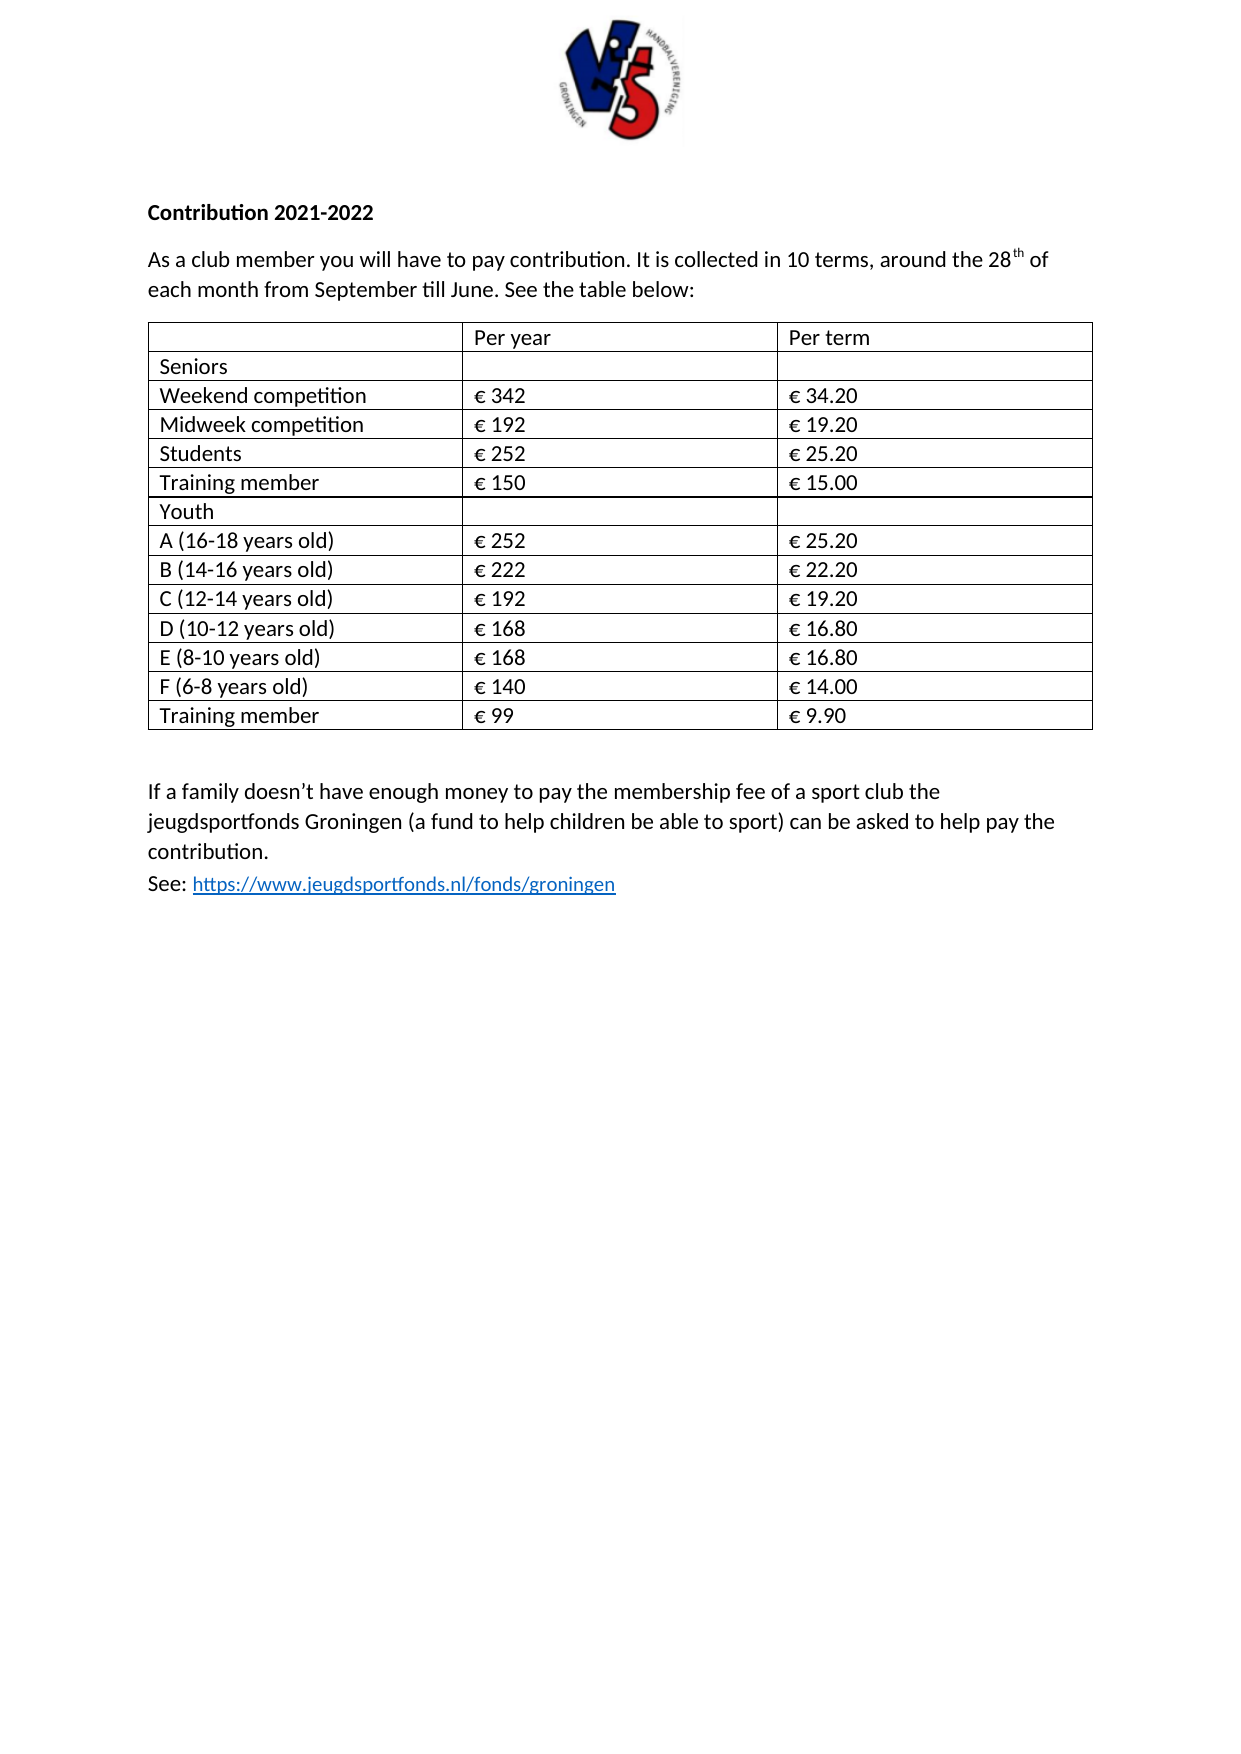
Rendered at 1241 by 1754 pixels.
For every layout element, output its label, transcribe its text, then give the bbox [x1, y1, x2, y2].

table_cell [778, 498, 1092, 525]
table_cell € 140 [463, 672, 777, 700]
table_cell [463, 498, 777, 525]
table_cell € 16.80 [778, 614, 1092, 642]
table_cell E (8-10 years old) [149, 643, 462, 671]
table_cell € 222 [463, 556, 777, 583]
table_cell € 9.90 [778, 701, 1092, 729]
table_cell € 342 [463, 381, 777, 409]
table_header [149, 323, 462, 351]
table_cell F (6-8 years old) [149, 672, 462, 700]
table_cell € 34.20 [778, 381, 1092, 409]
table_cell € 150 [463, 468, 777, 496]
table_cell € 14.00 [778, 672, 1092, 700]
table_cell € 192 [463, 585, 777, 613]
table_cell Weekend competition [149, 381, 462, 409]
table_cell D (10-12 years old) [149, 614, 462, 642]
table_cell Seniors [149, 352, 462, 380]
table_cell Training member [149, 468, 462, 496]
table_cell € 25.20 [778, 439, 1092, 467]
table_cell [463, 352, 777, 380]
table_cell € 22.20 [778, 556, 1092, 583]
table_cell B (14-16 years old) [149, 556, 462, 583]
table_cell Youth [149, 498, 462, 525]
table_cell € 252 [463, 526, 777, 554]
table_cell € 19.20 [778, 410, 1092, 438]
table_cell C (12-14 years old) [149, 585, 462, 613]
table_cell € 168 [463, 643, 777, 671]
text If a family doesn’t have enough money to pay the membership fee of a sport club the jeugdsportfonds Groningen (a fund to help children be able to sport) can be asked to help pay the contribution. See: https://www.jeugdsportfonds.nl/fonds/groningen [148, 777, 1093, 899]
text Contribution 2021-2022 [148, 198, 1093, 226]
table_cell € 16.80 [778, 643, 1092, 671]
table_cell € 168 [463, 614, 777, 642]
table_cell € 99 [463, 701, 777, 729]
table_cell € 25.20 [778, 526, 1092, 554]
table_cell Training member [149, 701, 462, 729]
table_cell € 252 [463, 439, 777, 467]
table_header Per term [778, 323, 1092, 351]
text As a club member you will have to pay contribution. It is collected in 10 terms, around the 28th of each month from September till June. See the table below: [148, 245, 1093, 303]
table_header Per year [463, 323, 777, 351]
table_cell € 192 [463, 410, 777, 438]
table_cell Midweek competition [149, 410, 462, 438]
table_cell [778, 352, 1092, 380]
table_cell Students [149, 439, 462, 467]
table_cell € 19.20 [778, 585, 1092, 613]
picture [544, 3, 696, 147]
table_cell € 15.00 [778, 468, 1092, 496]
table_cell A (16-18 years old) [149, 526, 462, 554]
